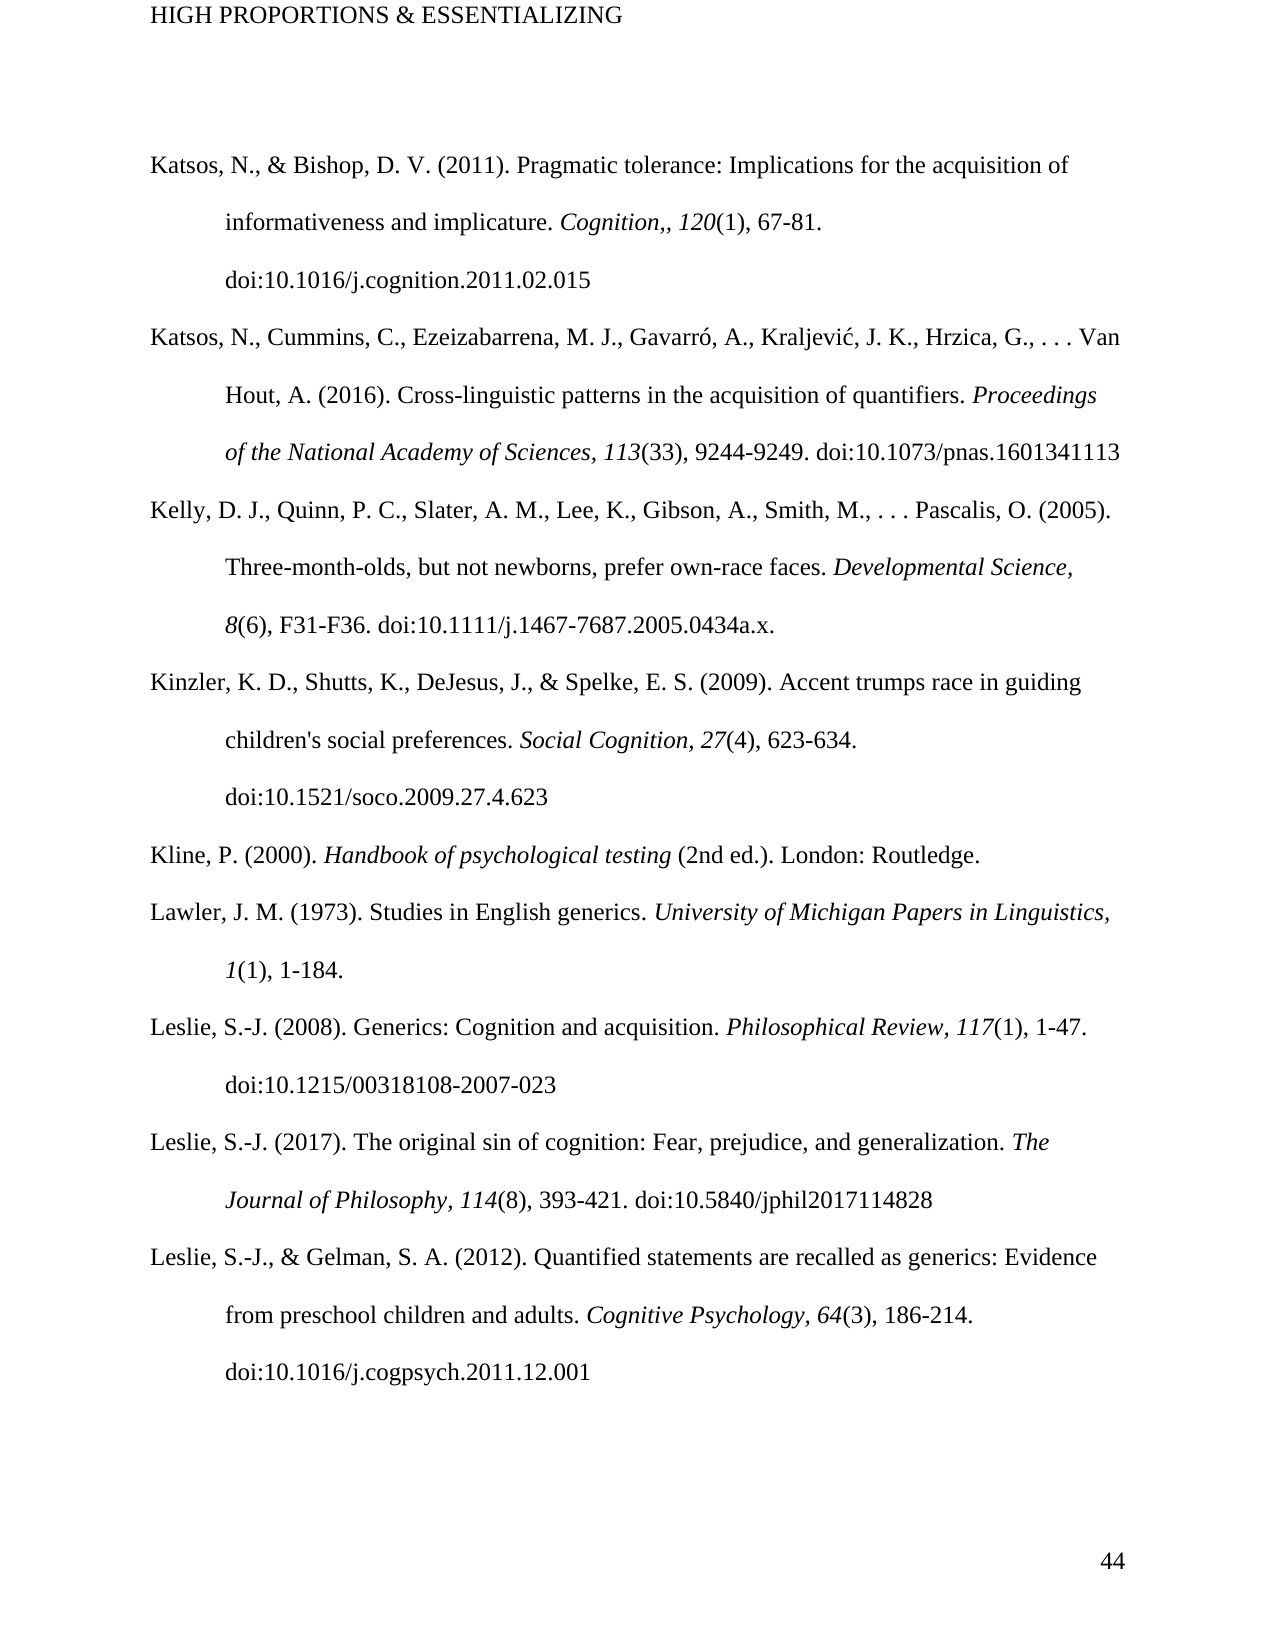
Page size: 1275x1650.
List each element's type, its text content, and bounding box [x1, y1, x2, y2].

text Lawler, J. M. (1973). Studies in English generics. University of Michigan Papers in Linguistics, 1(1), 1-184. [150, 897, 1125, 984]
text Leslie, S.-J. (2008). Generics: Cognition and acquisition. Philosophical Review, 117(1), 1-47. doi:10.1215/00318108-2007-023 [150, 1012, 1125, 1099]
text Leslie, S.-J., & Gelman, S. A. (2012). Quantified statements are recalled as generics: Evidence from preschool children and adults. Cognitive Psychology, 64(3), 186-214. doi:10.1016/j.cogpsych.2011.12.001 [150, 1242, 1125, 1386]
text Kelly, D. J., Quinn, P. C., Slater, A. M., Lee, K., Gibson, A., Smith, M., . . . Pascalis, O. (2005). Three‐month‐olds, but not newborns, prefer own‐race faces. Developmental Science, 8(6), F31-F36. doi:10.1111/j.1467-7687.2005.0434a.x. [150, 495, 1125, 639]
text Katsos, N., & Bishop, D. V. (2011). Pragmatic tolerance: Implications for the acquisition of informativeness and implicature. Cognition,, 120(1), 67-81. doi:10.1016/j.cognition.2011.02.015 [150, 150, 1125, 294]
text Kline, P. (2000). Handbook of psychological testing (2nd ed.). London: Routledge. [150, 840, 1125, 869]
text Leslie, S.-J. (2017). The original sin of cognition: Fear, prejudice, and generalization. The Journal of Philosophy, 114(8), 393-421. doi:10.5840/jphil2017114828 [150, 1127, 1125, 1214]
text Kinzler, K. D., Shutts, K., DeJesus, J., & Spelke, E. S. (2009). Accent trumps race in guiding children's social preferences. Social Cognition, 27(4), 623-634. doi:10.1521/soco.2009.27.4.623 [150, 667, 1125, 811]
text Katsos, N., Cummins, C., Ezeizabarrena, M. J., Gavarró, A., Kraljević, J. K., Hrzica, G., . . . Van Hout, A. (2016). Cross-linguistic patterns in the acquisition of quantifiers. Proceedings of the National Academy of Sciences, 113(33), 9244-9249. doi:10.1073/pnas.1601341113 [150, 322, 1125, 466]
